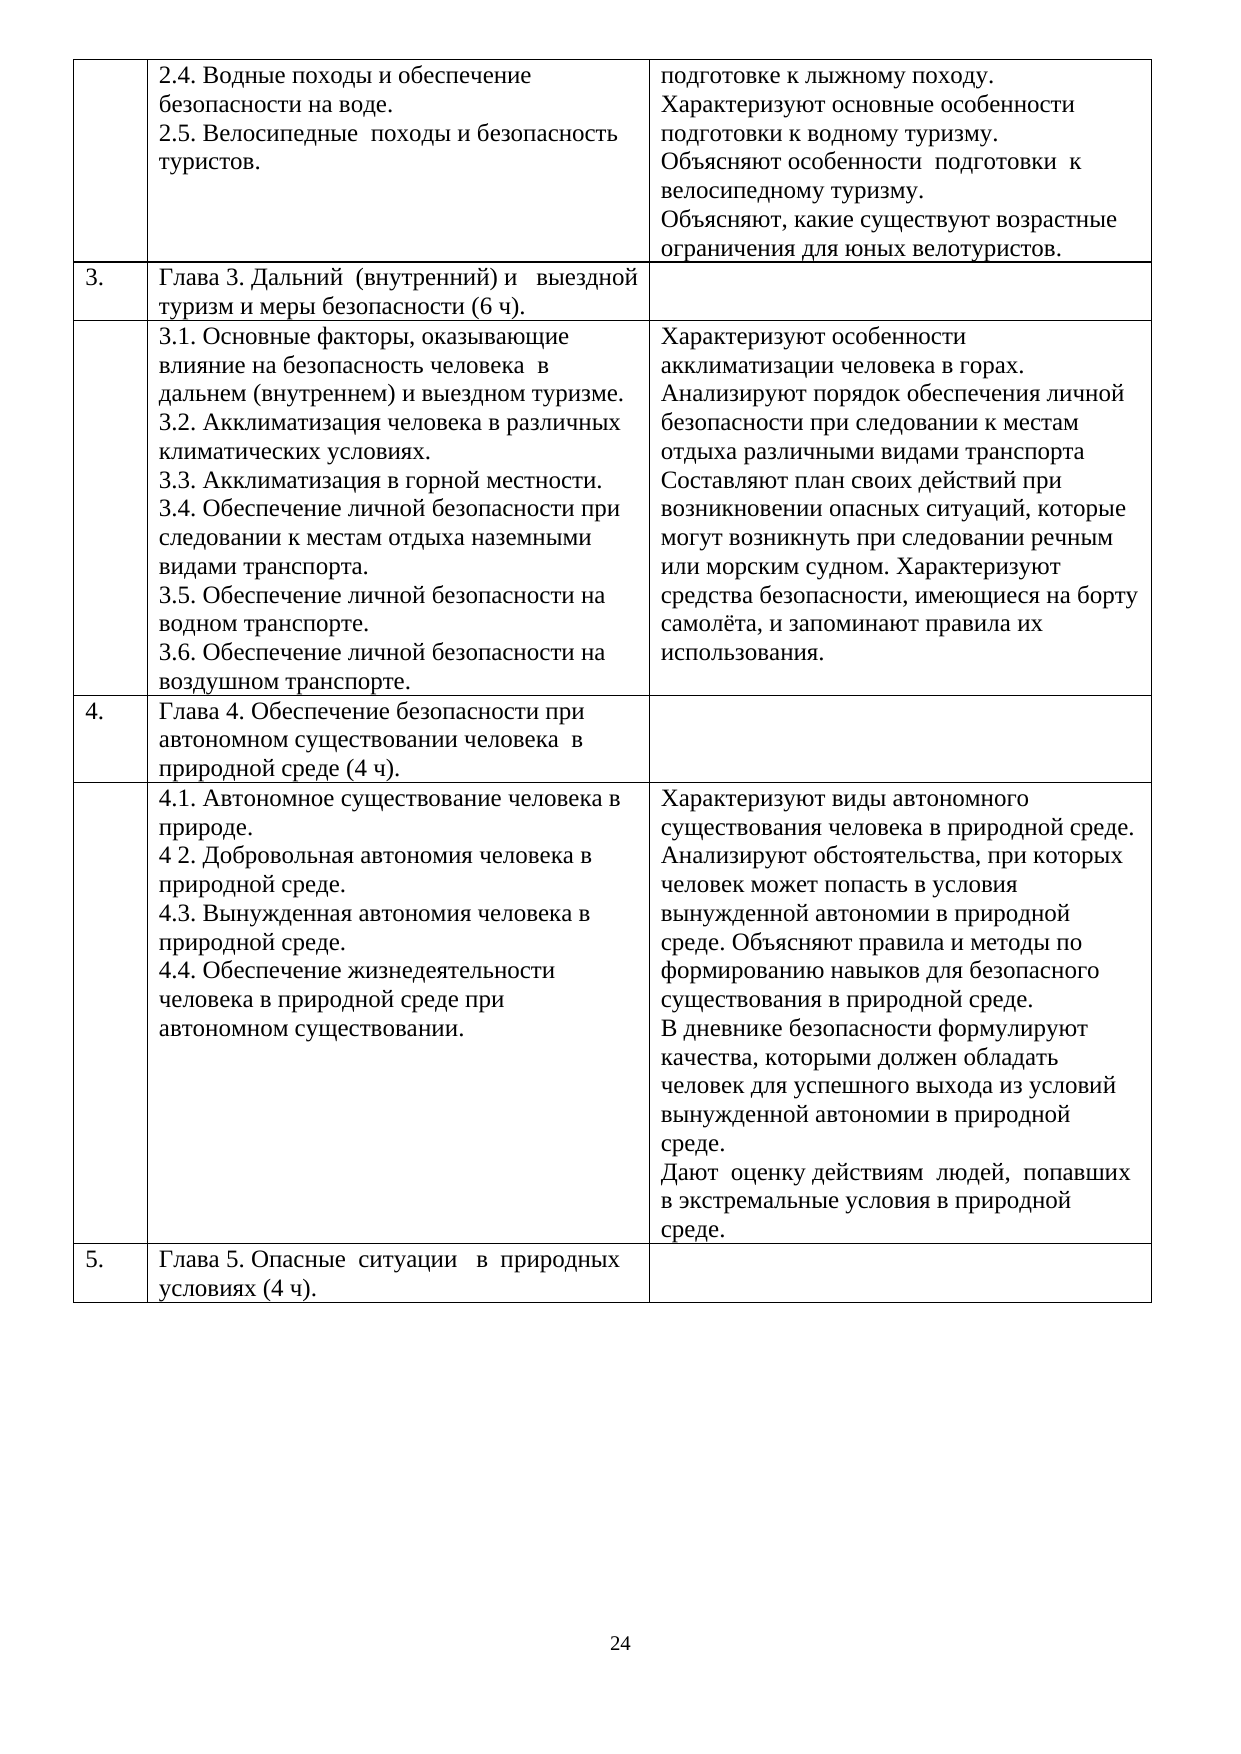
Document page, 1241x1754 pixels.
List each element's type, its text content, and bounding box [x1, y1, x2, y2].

table_cell [74, 60, 147, 261]
table_cell 3.1. Основные факторы, оказывающие влияние на безопасность человека в дальнем (внутреннем) и выездном туризме. 3.2. Акклиматизация человека в различных климатических условиях. 3.3. Акклиматизация в горной местности. 3.4. Обеспечение личной безопасности при следовании к местам отдыха наземными видами транспорта. 3.5. Обеспечение личной безопасности на водном транспорте. 3.6. Обеспечение личной безопасности на воздушном транспорте. [148, 321, 649, 695]
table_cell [650, 60, 1151, 261]
table_cell Глава 3. Дальний (внутренний) и выездной туризм и меры безопасности (6 ч). [148, 263, 649, 320]
table_cell Глава 5. Опасные ситуации в природных условиях (4 ч). [148, 1244, 649, 1302]
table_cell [148, 60, 649, 261]
table_cell Характеризуют виды автономного существования человека в природной среде. Анализируют обстоятельства, при которых человек может попасть в условия вынужденной автономии в природной среде. Объясняют правила и методы по формированию навыков для безопасного существования в природной среде. В дневнике безопасности формулируют качества, которыми должен обладать человек для успешного выхода из условий вынужденной автономии в природной среде. Дают оценку действиям людей, попавших в экстремальные условия в природной среде. [650, 783, 1151, 1243]
table_cell Глава 4. Обеспечение безопасности при автономном существовании человека в природной среде (4 ч). [148, 696, 649, 782]
table_cell [650, 1244, 1151, 1302]
table_cell 5. [74, 1244, 147, 1302]
table_cell [650, 696, 1151, 782]
table_cell Характеризуют особенности акклиматизации человека в горах. Анализируют порядок обеспечения личной безопасности при следовании к местам отдыха различными видами транспорта Составляют план своих действий при возникновении опасных ситуаций, которые могут возникнуть при следовании речным или морским судном. Характеризуют средства безопасности, имеющиеся на борту самолёта, и запоминают правила их использования. [650, 321, 1151, 695]
table_cell [74, 321, 147, 695]
table_cell 4. [74, 696, 147, 782]
table_cell 4.1. Автономное существование человека в природе. 4 2. Добровольная автономия человека в природной среде. 4.3. Вынужденная автономия человека в природной среде. 4.4. Обеспечение жизнедеятельности человека в природной среде при автономном существовании. [148, 783, 649, 1243]
table_cell [650, 263, 1151, 320]
table_cell 3. [74, 263, 147, 320]
table_cell [74, 783, 147, 1243]
